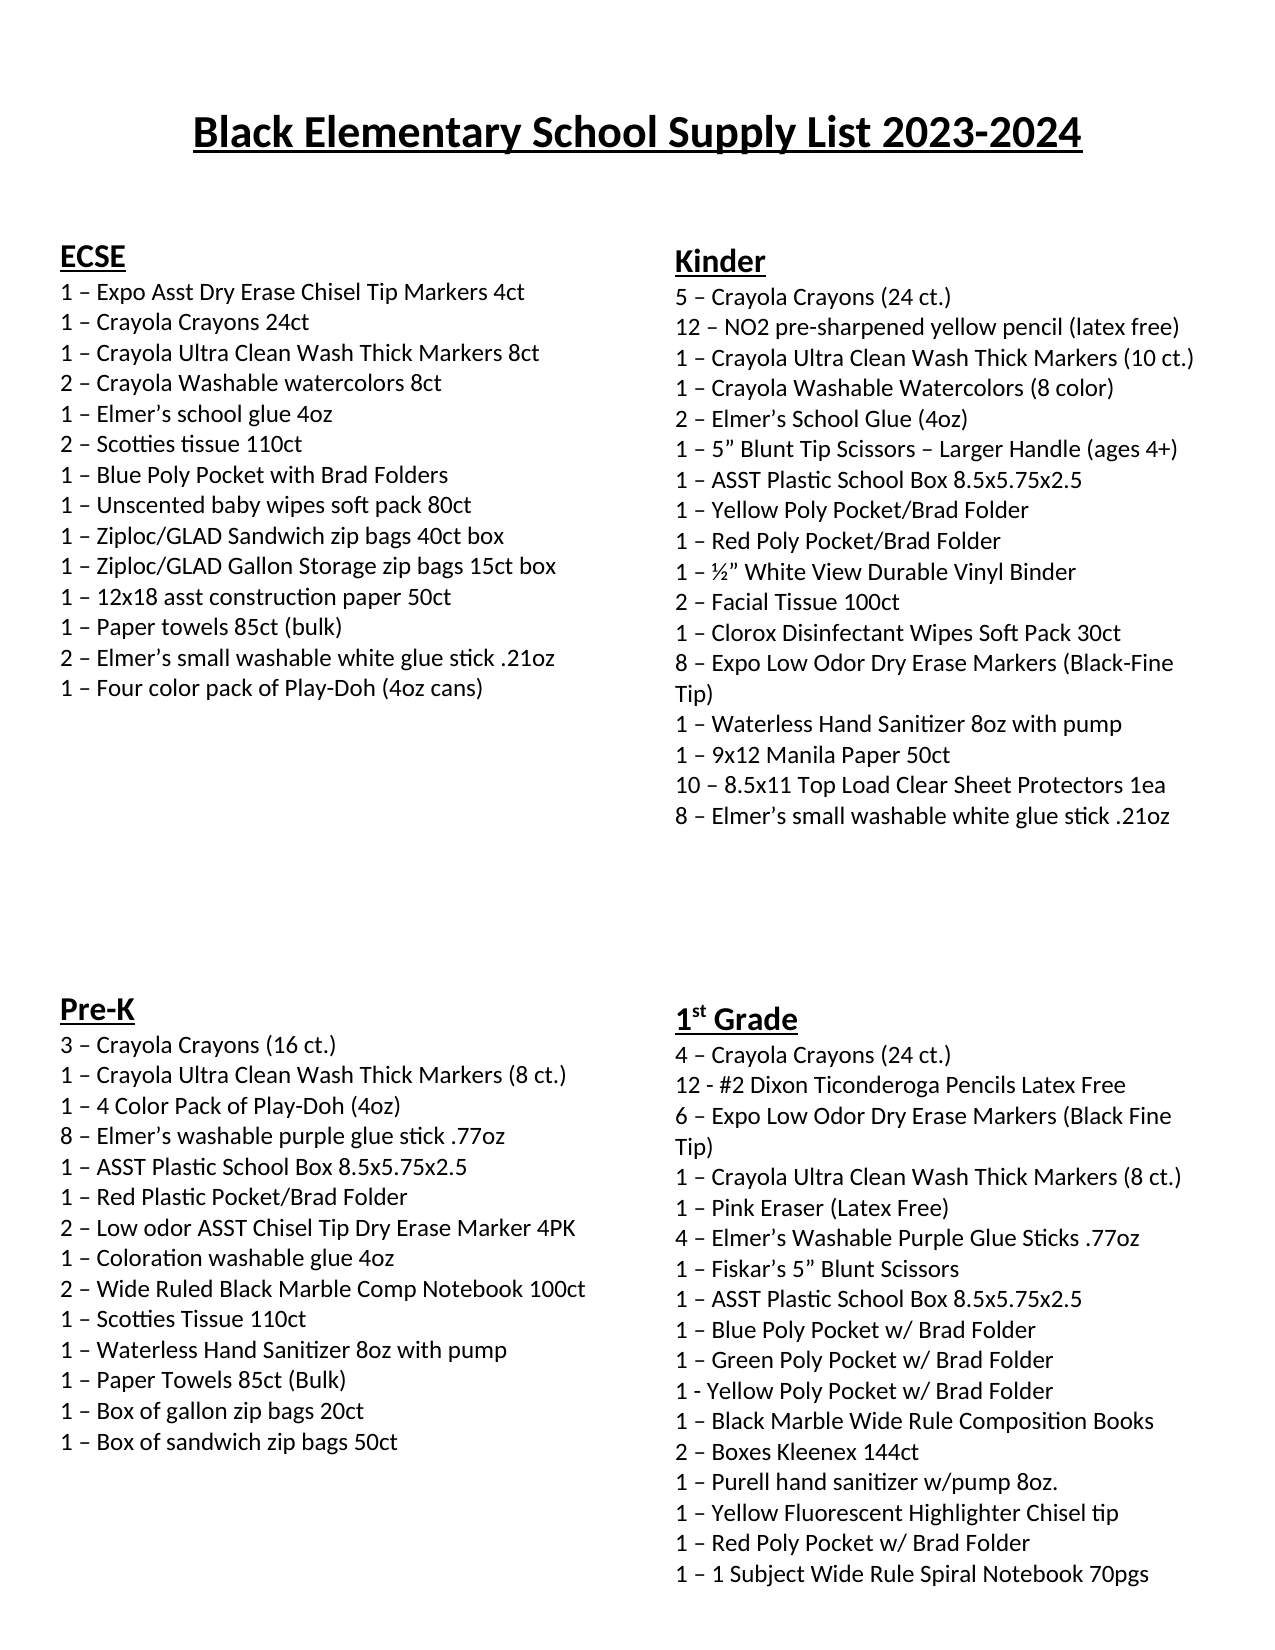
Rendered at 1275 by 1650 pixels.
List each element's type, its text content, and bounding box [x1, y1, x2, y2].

text 1 – Green Poly Pocket w/ Brad Folder [675, 1344, 1215, 1375]
text 2 – Elmer’s small washable white glue stick .21oz [60, 642, 600, 673]
text 1 – Black Marble Wide Rule Composition Books [675, 1405, 1215, 1436]
text Kinder [675, 240, 1215, 281]
text 1 – Blue Poly Pocket with Brad Folders [60, 459, 600, 489]
text 8 – Elmer’s washable purple glue stick .77oz [60, 1121, 600, 1151]
text 1 – Red Plastic Pocket/Brad Folder [60, 1182, 600, 1212]
text 1 – Ziploc/GLAD Sandwich zip bags 40ct box [60, 520, 600, 551]
text 8 – Elmer’s small washable white glue stick .21oz [675, 800, 1215, 830]
text 2 – Elmer’s School Glue (4oz) [675, 403, 1215, 433]
text 1st Grade [675, 998, 1215, 1039]
text 1 - Yellow Poly Pocket w/ Brad Folder [675, 1375, 1215, 1405]
text Black Elementary School Supply List 2023-2024 [60, 103, 1215, 159]
text 1 – Paper Towels 85ct (Bulk) [60, 1365, 600, 1395]
text 6 – Expo Low Odor Dry Erase Markers (Black Fine Tip) [675, 1100, 1215, 1161]
text 1 – 5” Blunt Tip Scissors – Larger Handle (ages 4+) [675, 433, 1215, 464]
text 1 – Blue Poly Pocket w/ Brad Folder [675, 1314, 1215, 1344]
text 1 – 4 Color Pack of Play-Doh (4oz) [60, 1090, 600, 1121]
text 1 – Crayola Ultra Clean Wash Thick Markers (8 ct.) [675, 1161, 1215, 1192]
text 4 – Elmer’s Washable Purple Glue Sticks .77oz [675, 1222, 1215, 1253]
text 1 – Yellow Fluorescent Highlighter Chisel tip [675, 1497, 1215, 1527]
text 10 – 8.5x11 Top Load Clear Sheet Protectors 1ea [675, 769, 1215, 800]
text 2 – Low odor ASST Chisel Tip Dry Erase Marker 4PK [60, 1212, 600, 1243]
text 1 – ASST Plastic School Box 8.5x5.75x2.5 [675, 464, 1215, 494]
text 1 – Fiskar’s 5” Blunt Scissors [675, 1253, 1215, 1283]
text 1 – Coloration washable glue 4oz [60, 1243, 600, 1273]
text 1 – Red Poly Pocket w/ Brad Folder [675, 1527, 1215, 1558]
text 1 – Four color pack of Play-Doh (4oz cans) [60, 673, 600, 703]
text 1 – Box of sandwich zip bags 50ct [60, 1426, 600, 1456]
text 1 – Paper towels 85ct (bulk) [60, 612, 600, 642]
text 1 – Scotties Tissue 110ct [60, 1304, 600, 1334]
text 1 – Purell hand sanitizer w/pump 8oz. [675, 1466, 1215, 1497]
text 4 – Crayola Crayons (24 ct.) [675, 1039, 1215, 1070]
text 1 – Waterless Hand Sanitizer 8oz with pump [675, 708, 1215, 739]
text 12 – NO2 pre-sharpened yellow pencil (latex free) [675, 311, 1215, 342]
text 2 – Scotties tissue 110ct [60, 428, 600, 459]
text 1 – Red Poly Pocket/Brad Folder [675, 525, 1215, 556]
text 1 – 12x18 asst construction paper 50ct [60, 581, 600, 612]
text 8 – Expo Low Odor Dry Erase Markers (Black-Fine Tip) [675, 647, 1215, 708]
text 1 – ASST Plastic School Box 8.5x5.75x2.5 [675, 1283, 1215, 1314]
text 2 – Boxes Kleenex 144ct [675, 1436, 1215, 1466]
text 3 – Crayola Crayons (16 ct.) [60, 1029, 600, 1059]
text 12 - #2 Dixon Ticonderoga Pencils Latex Free [675, 1070, 1215, 1100]
text 1 – Crayola Ultra Clean Wash Thick Markers (8 ct.) [60, 1059, 600, 1090]
text 1 – Crayola Crayons 24ct [60, 306, 600, 337]
text 5 – Crayola Crayons (24 ct.) [675, 281, 1215, 311]
text 1 – Ziploc/GLAD Gallon Storage zip bags 15ct box [60, 551, 600, 581]
text 2 – Crayola Washable watercolors 8ct [60, 367, 600, 398]
text 1 – ½” White View Durable Vinyl Binder [675, 556, 1215, 586]
text 1 – 1 Subject Wide Rule Spiral Notebook 70pgs [675, 1558, 1215, 1588]
text 1 – Pink Eraser (Latex Free) [675, 1192, 1215, 1222]
text 1 – Box of gallon zip bags 20ct [60, 1395, 600, 1426]
text 1 – Elmer’s school glue 4oz [60, 398, 600, 428]
text ECSE [60, 235, 600, 276]
text 1 – Crayola Ultra Clean Wash Thick Markers 8ct [60, 337, 600, 367]
text 1 – Clorox Disinfectant Wipes Soft Pack 30ct [675, 617, 1215, 647]
text 2 – Facial Tissue 100ct [675, 586, 1215, 617]
text 1 – Unscented baby wipes soft pack 80ct [60, 489, 600, 520]
text 1 – 9x12 Manila Paper 50ct [675, 739, 1215, 769]
text 1 – Yellow Poly Pocket/Brad Folder [675, 494, 1215, 525]
text 1 – Crayola Ultra Clean Wash Thick Markers (10 ct.) [675, 342, 1215, 372]
text Pre-K [60, 988, 600, 1029]
text 1 – Waterless Hand Sanitizer 8oz with pump [60, 1334, 600, 1365]
text 1 – Crayola Washable Watercolors (8 color) [675, 372, 1215, 403]
text 2 – Wide Ruled Black Marble Comp Notebook 100ct [60, 1273, 600, 1304]
text 1 – ASST Plastic School Box 8.5x5.75x2.5 [60, 1151, 600, 1182]
text 1 – Expo Asst Dry Erase Chisel Tip Markers 4ct [60, 276, 600, 306]
